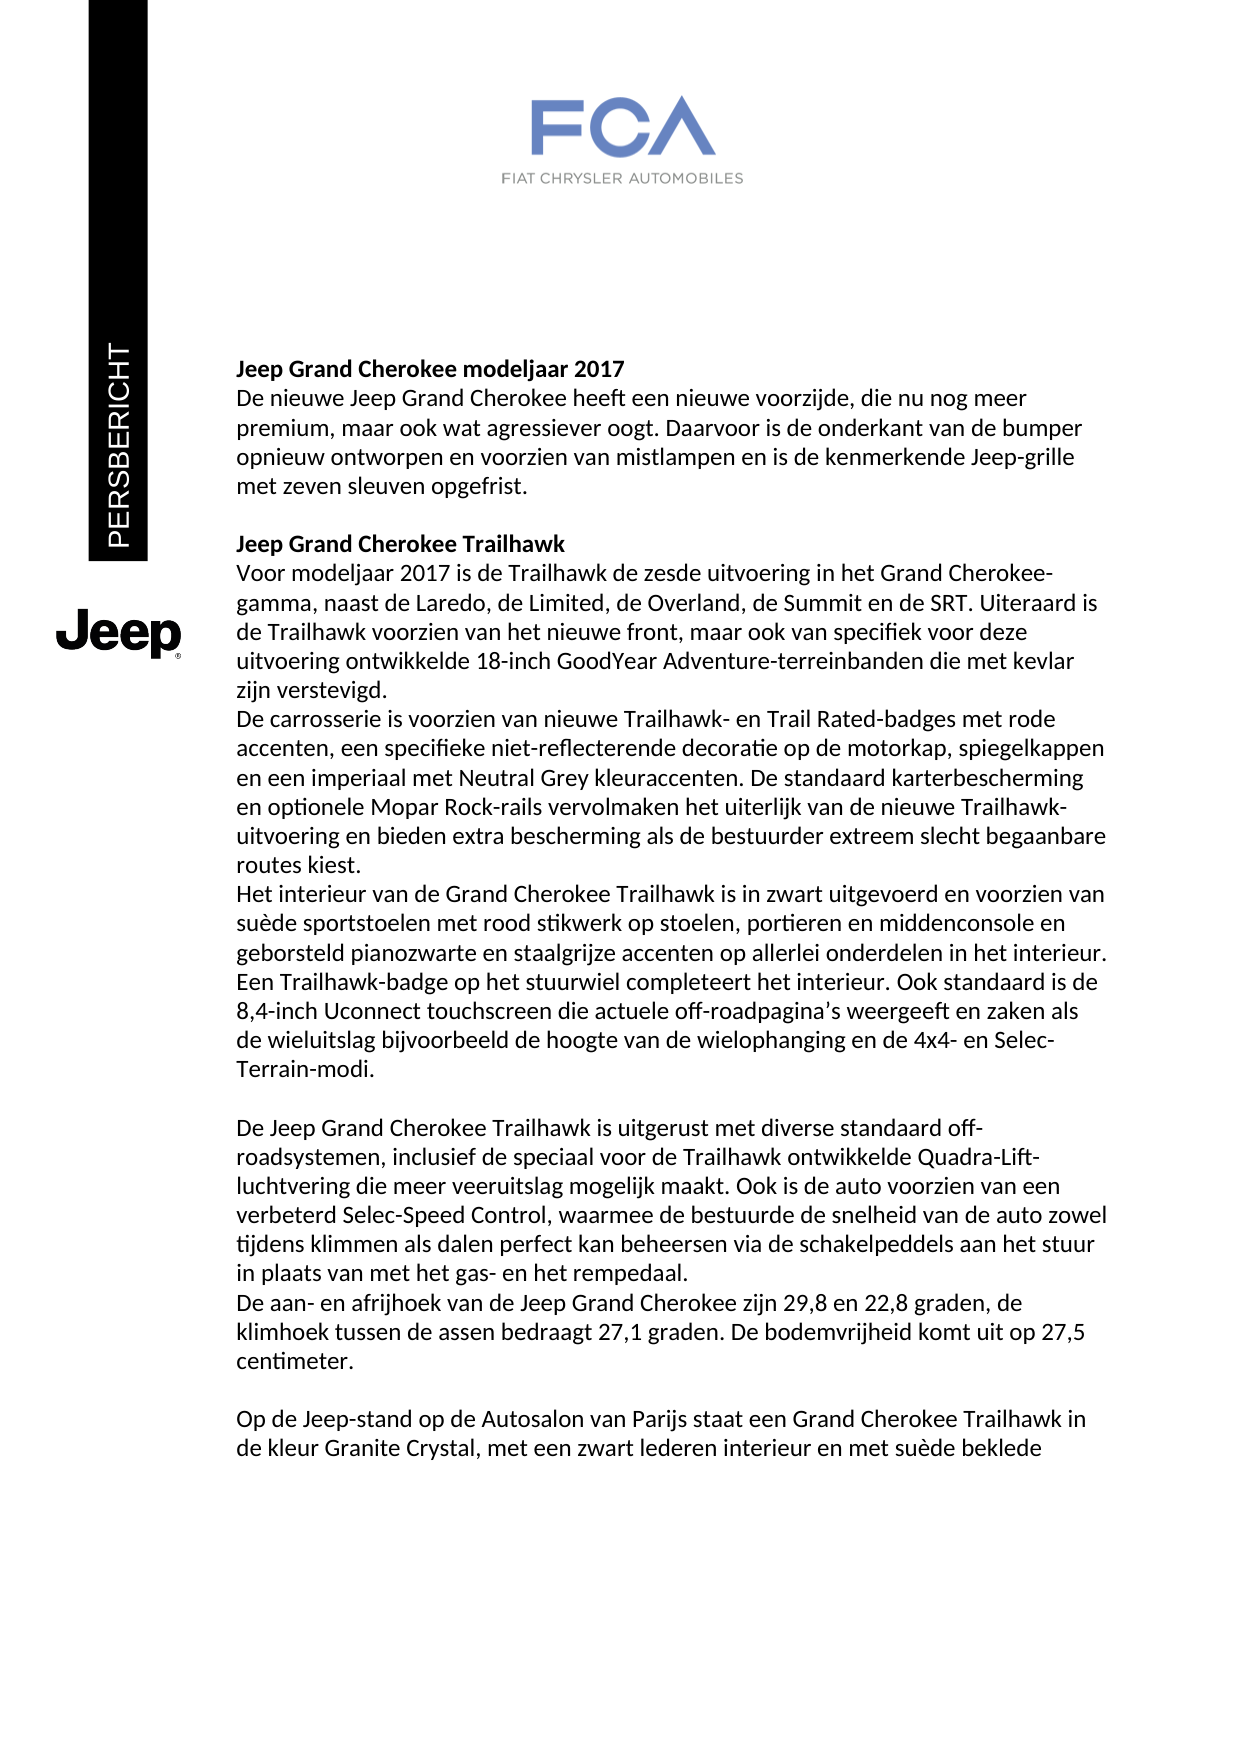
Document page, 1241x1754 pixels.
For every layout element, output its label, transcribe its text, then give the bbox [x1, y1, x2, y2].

text De aan- en afrijhoek van de Jeep Grand Cherokee zijn 29,8 en 22,8 graden, de klimhoek tussen de assen bedraagt 27,1 graden. De bodemvrijheid komt uit op 27,5 centimeter. [236, 1288, 1110, 1375]
text Het interieur van de Grand Cherokee Trailhawk is in zwart uitgevoerd en voorzien van suède sportstoelen met rood stikwerk op stoelen, portieren en middenconsole en geborsteld pianozwarte en staalgrijze accenten op allerlei onderdelen in het interieur. Een Trailhawk-badge op het stuurwiel completeert het interieur. Ook standaard is de 8,4-inch Uconnect touchscreen die actuele off-roadpagina’s weergeeft en zaken als de wieluitslag bijvoorbeeld de hoogte van de wielophanging en de 4x4- en Selec-Terrain-modi. [236, 879, 1110, 1083]
text De nieuwe Jeep Grand Cherokee heeft een nieuwe voorzijde, die nu nog meer premium, maar ook wat agressiever oogt. Daarvoor is de onderkant van de bumper opnieuw ontworpen en voorzien van mistlampen en is de kenmerkende Jeep-grille met zeven sleuven opgefrist. [236, 383, 1110, 500]
text Jeep Grand Cherokee Trailhawk [236, 529, 1110, 558]
text Jeep Grand Cherokee modeljaar 2017 [236, 354, 1110, 383]
text De Jeep Grand Cherokee Trailhawk is uitgerust met diverse standaard off-roadsystemen, inclusief de speciaal voor de Trailhawk ontwikkelde Quadra-Lift-luchtvering die meer veeruitslag mogelijk maakt. Ook is de auto voorzien van een verbeterd Selec-Speed Control, waarmee de bestuurde de snelheid van de auto zowel tijdens klimmen als dalen perfect kan beheersen via de schakelpeddels aan het stuur in plaats van met het gas- en het rempedaal. [236, 1113, 1110, 1288]
picture [26, 543, 211, 728]
picture [502, 88, 748, 193]
text Voor modeljaar 2017 is de Trailhawk de zesde uitvoering in het Grand Cherokee-gamma, naast de Laredo, de Limited, de Overland, de Summit en de SRT. Uiteraard is de Trailhawk voorzien van het nieuwe front, maar ook van specifiek voor deze uitvoering ontwikkelde 18-inch GoodYear Adventure-terreinbanden die met kevlar zijn verstevigd. [236, 558, 1110, 704]
text De carrosserie is voorzien van nieuwe Trailhawk- en Trail Rated-badges met rode accenten, een specifieke niet-reflecterende decoratie op de motorkap, spiegelkappen en een imperiaal met Neutral Grey kleuraccenten. De standaard karterbescherming en optionele Mopar Rock-rails vervolmaken het uiterlijk van de nieuwe Trailhawk-uitvoering en bieden extra bescherming als de bestuurder extreem slecht begaanbare routes kiest. [236, 704, 1110, 879]
